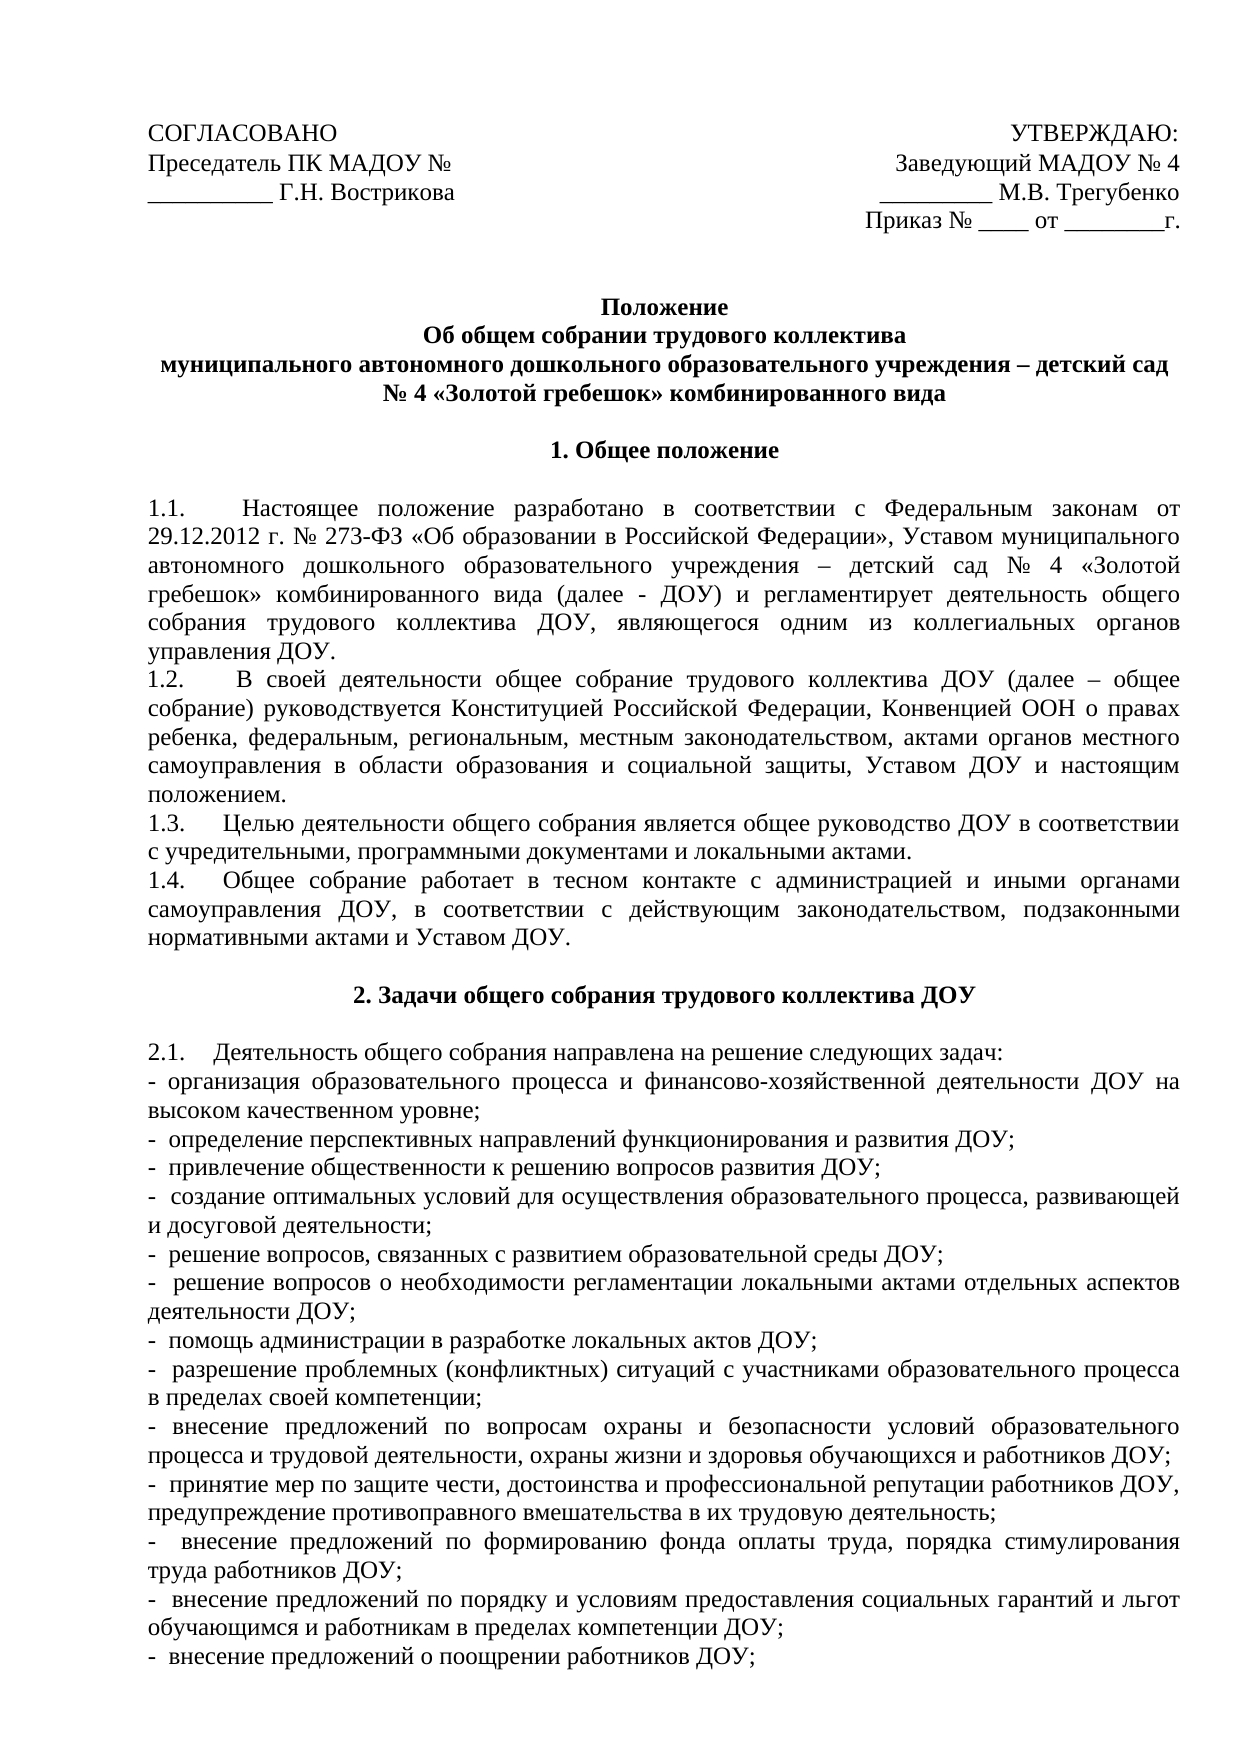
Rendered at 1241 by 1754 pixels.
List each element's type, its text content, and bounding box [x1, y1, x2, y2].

text - внесение предложений по формированию фонда оплаты труда, порядка стимулирования труда работников ДОУ; [148, 1526, 1181, 1584]
text 1. Общее положение [148, 436, 1181, 464]
list Настоящее положение разработано в соответствии с Федеральным законам от 29.12.2012 г. № 273-ФЗ «Об образовании в Российской Федерации», Уставом муниципального автономного дошкольного образовательного учреждения – детский сад № 4 «Золотой гребешок» комбинированного вида (далее - ДОУ) и регламентирует деятельность общего собрания трудового коллектива ДОУ, являющегося одним из коллегиальных органов управления ДОУ. [148, 493, 1181, 665]
list Общее собрание работает в тесном контакте с администрацией и иными органами самоуправления ДОУ, в соответствии с действующим законодательством, подзаконными нормативными актами и Уставом ДОУ. [148, 866, 1181, 951]
text - привлечение общественности к решению вопросов развития ДОУ; [148, 1152, 1181, 1181]
text 2. Задачи общего собрания трудового коллектива ДОУ [148, 980, 1181, 1009]
text - создание оптимальных условий для осуществления образовательного процесса, развивающей и досуговой деятельности; [148, 1181, 1181, 1239]
text - решение вопросов о необходимости регламентации локальными актами отдельных аспектов деятельности ДОУ; [148, 1267, 1181, 1325]
text - внесение предложений по вопросам охраны и безопасности условий образовательного процесса и трудовой деятельности, охраны жизни и здоровья обучающихся и работников ДОУ; [148, 1411, 1181, 1469]
text Приказ № ____ от ________г. [148, 206, 1181, 234]
text Об общем собрании трудового коллектива [148, 321, 1181, 349]
text - внесение предложений по порядку и условиям предоставления социальных гарантий и льгот обучающимся и работникам в пределах компетенции ДОУ; [148, 1584, 1181, 1641]
text __________ Г.Н. Вострикова _________ М.В. Трегубенко [148, 177, 1181, 206]
text Положение [148, 292, 1181, 321]
text муниципального автономного дошкольного образовательного учреждения – детский сад № 4 «Золотой гребешок» комбинированного вида [148, 349, 1181, 407]
text - организация образовательного процесса и финансово-хозяйственной деятельности ДОУ на высоком качественном уровне; [148, 1066, 1181, 1124]
list Деятельность общего собрания направлена на решение следующих задач: [148, 1038, 1181, 1066]
list Целью деятельности общего собрания является общее руководство ДОУ в соответствии с учредительными, программными документами и локальными актами. [148, 808, 1181, 866]
text - помощь администрации в разработке локальных актов ДОУ; [148, 1325, 1181, 1354]
list В своей деятельности общее собрание трудового коллектива ДОУ (далее – общее собрание) руководствуется Конституцией Российской Федерации, Конвенцией ООН о правах ребенка, федеральным, региональным, местным законодательством, актами органов местного самоуправления в области образования и социальной защиты, Уставом ДОУ и настоящим положением. [147, 665, 1181, 808]
text - определение перспективных направлений функционирования и развития ДОУ; [148, 1124, 1181, 1152]
text СОГЛАСОВАНО УТВЕРЖДАЮ: [148, 118, 1181, 147]
text - решение вопросов, связанных с развитием образовательной среды ДОУ; [148, 1239, 1181, 1267]
text - разрешение проблемных (конфликтных) ситуаций с участниками образовательного процесса в пределах своей компетенции; [148, 1354, 1181, 1411]
text - внесение предложений о поощрении работников ДОУ; [148, 1641, 1181, 1670]
text Преседатель ПК МАДОУ № Заведующий МАДОУ № 4 [148, 148, 1181, 176]
text - принятие мер по защите чести, достоинства и профессиональной репутации работников ДОУ, предупреждение противоправного вмешательства в их трудовую деятельность; [148, 1469, 1181, 1526]
